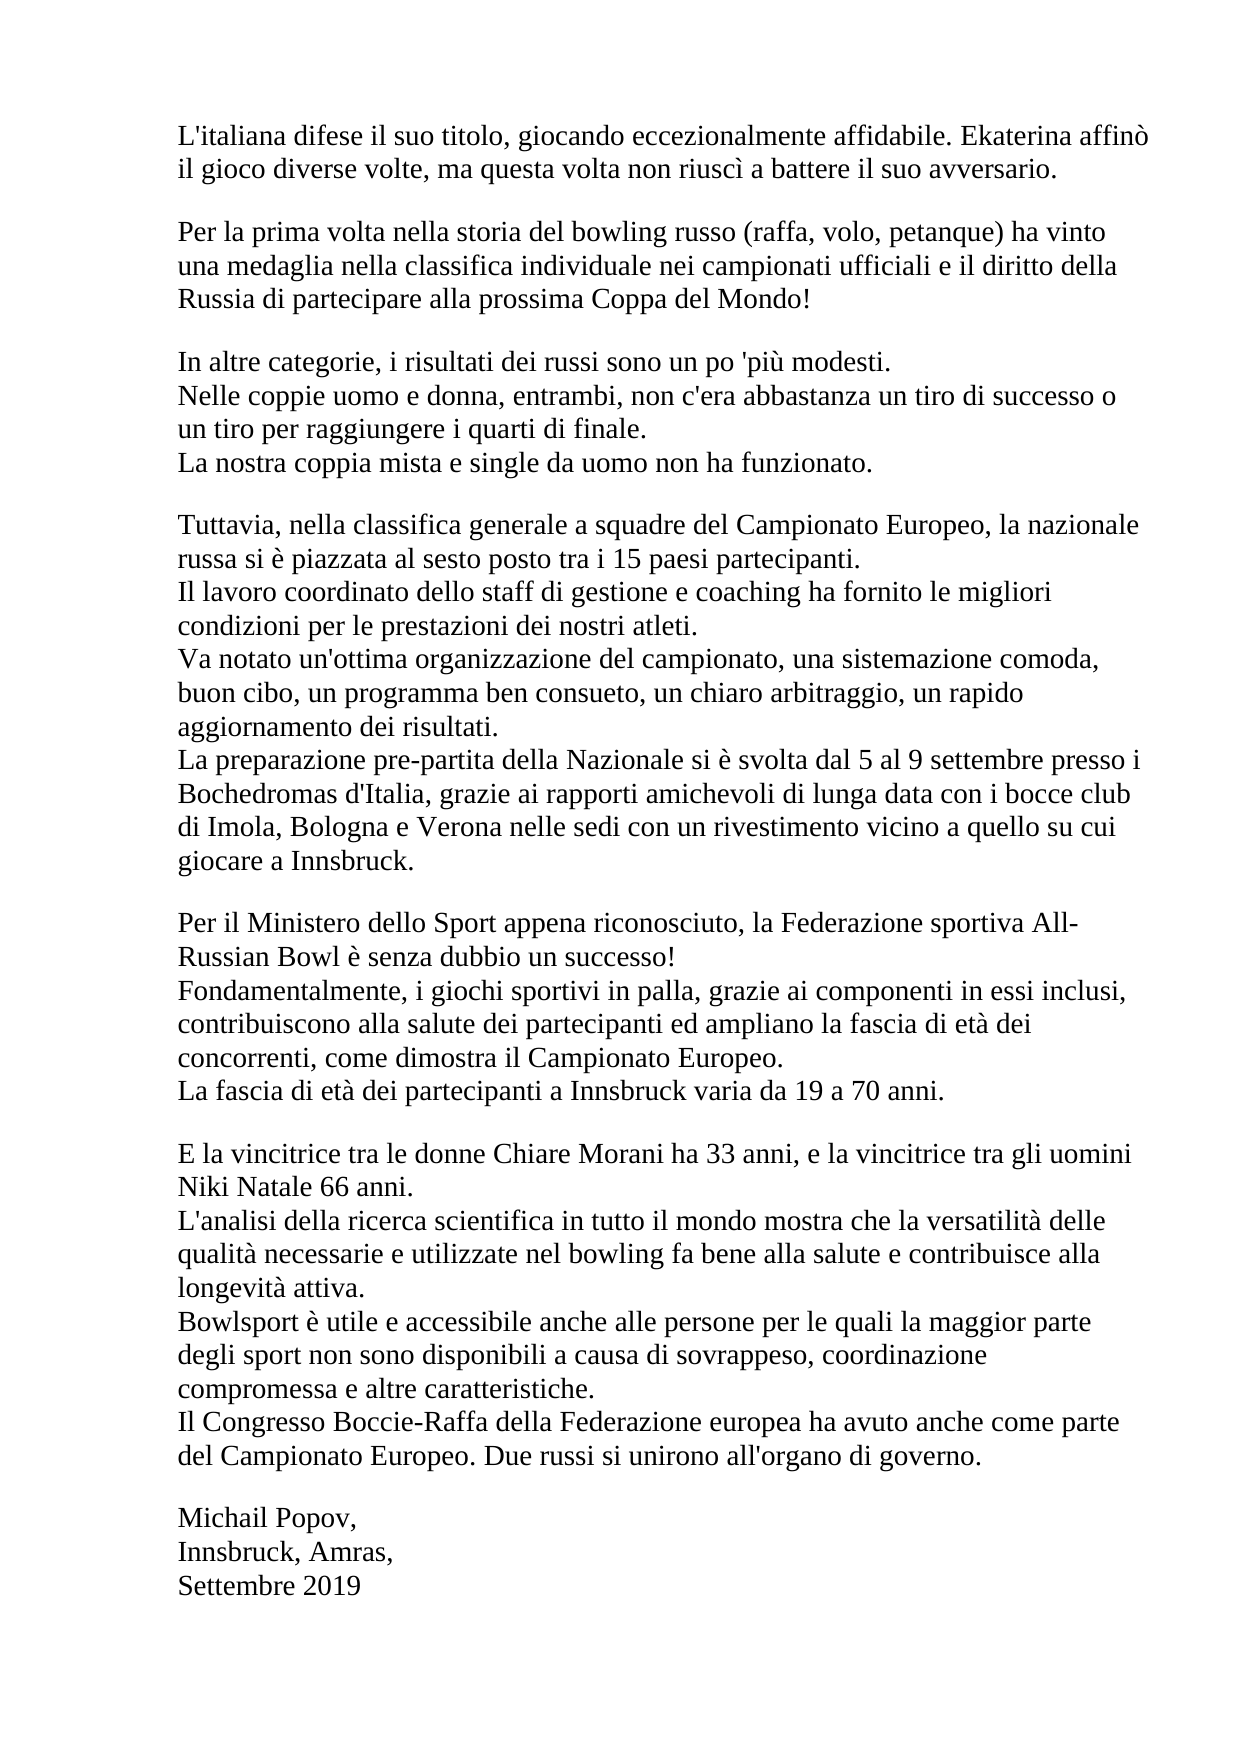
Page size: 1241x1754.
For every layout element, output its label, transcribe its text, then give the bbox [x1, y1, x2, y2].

text In altre categorie, i risultati dei russi sono un po 'più modesti. Nelle coppie uomo e donna, entrambi, non c'era abbastanza un tiro di successo o un tiro per raggiungere i quarti di finale. La nostra coppia mista e single da uomo non ha funzionato. [177, 344, 1152, 478]
text L'italiana difese il suo titolo, giocando eccezionalmente affidabile. Ekaterina affinò il gioco diverse volte, ma questa volta non riuscì a battere il suo avversario. [177, 118, 1152, 185]
text Per la prima volta nella storia del bowling russo (raffa, volo, petanque) ha vinto una medaglia nella classifica individuale nei campionati ufficiali e il diritto della Russia di partecipare alla prossima Coppa del Mondo! [177, 214, 1152, 315]
text Per il Ministero dello Sport appena riconosciuto, la Federazione sportiva All-Russian Bowl è senza dubbio un successo! Fondamentalmente, i giochi sportivi in palla, grazie ai componenti in essi inclusi, contribuiscono alla salute dei partecipanti ed ampliano la fascia di età dei concorrenti, come dimostra il Campionato Europeo. La fascia di età dei partecipanti a Innsbruck varia da 19 a 70 anni. [177, 906, 1152, 1107]
text Michail Popov, Innsbruck, Amras, Settembre 2019 [177, 1501, 1152, 1601]
text Tuttavia, nella classifica generale a squadre del Campionato Europeo, la nazionale russa si è piazzata al sesto posto tra i 15 paesi partecipanti. Il lavoro coordinato dello staff di gestione e coaching ha fornito le migliori condizioni per le prestazioni dei nostri atleti. Va notato un'ottima organizzazione del campionato, una sistemazione comoda, buon cibo, un programma ben consueto, un chiaro arbitraggio, un rapido aggiornamento dei risultati. La preparazione pre-partita della Nazionale si è svolta dal 5 al 9 settembre presso i Bochedromas d'Italia, grazie ai rapporti amichevoli di lunga data con i bocce club di Imola, Bologna e Verona nelle sedi con un rivestimento vicino a quello su cui giocare a Innsbruck. [177, 507, 1152, 876]
text E la vincitrice tra le donne Chiare Morani ha 33 anni, e la vincitrice tra gli uomini Niki Natale 66 anni. L'analisi della ricerca scientifica in tutto il mondo mostra che la versatilità delle qualità necessarie e utilizzate nel bowling fa bene alla salute e contribuisce alla longevità attiva. Bowlsport è utile e accessibile anche alle persone per le quali la maggior parte degli sport non sono disponibili a causa di sovrappeso, coordinazione compromessa e altre caratteristiche. Il Congresso Boccie-Raffa della Federazione europea ha avuto anche come parte del Campionato Europeo. Due russi si unirono all'organo di governo. [177, 1136, 1152, 1471]
